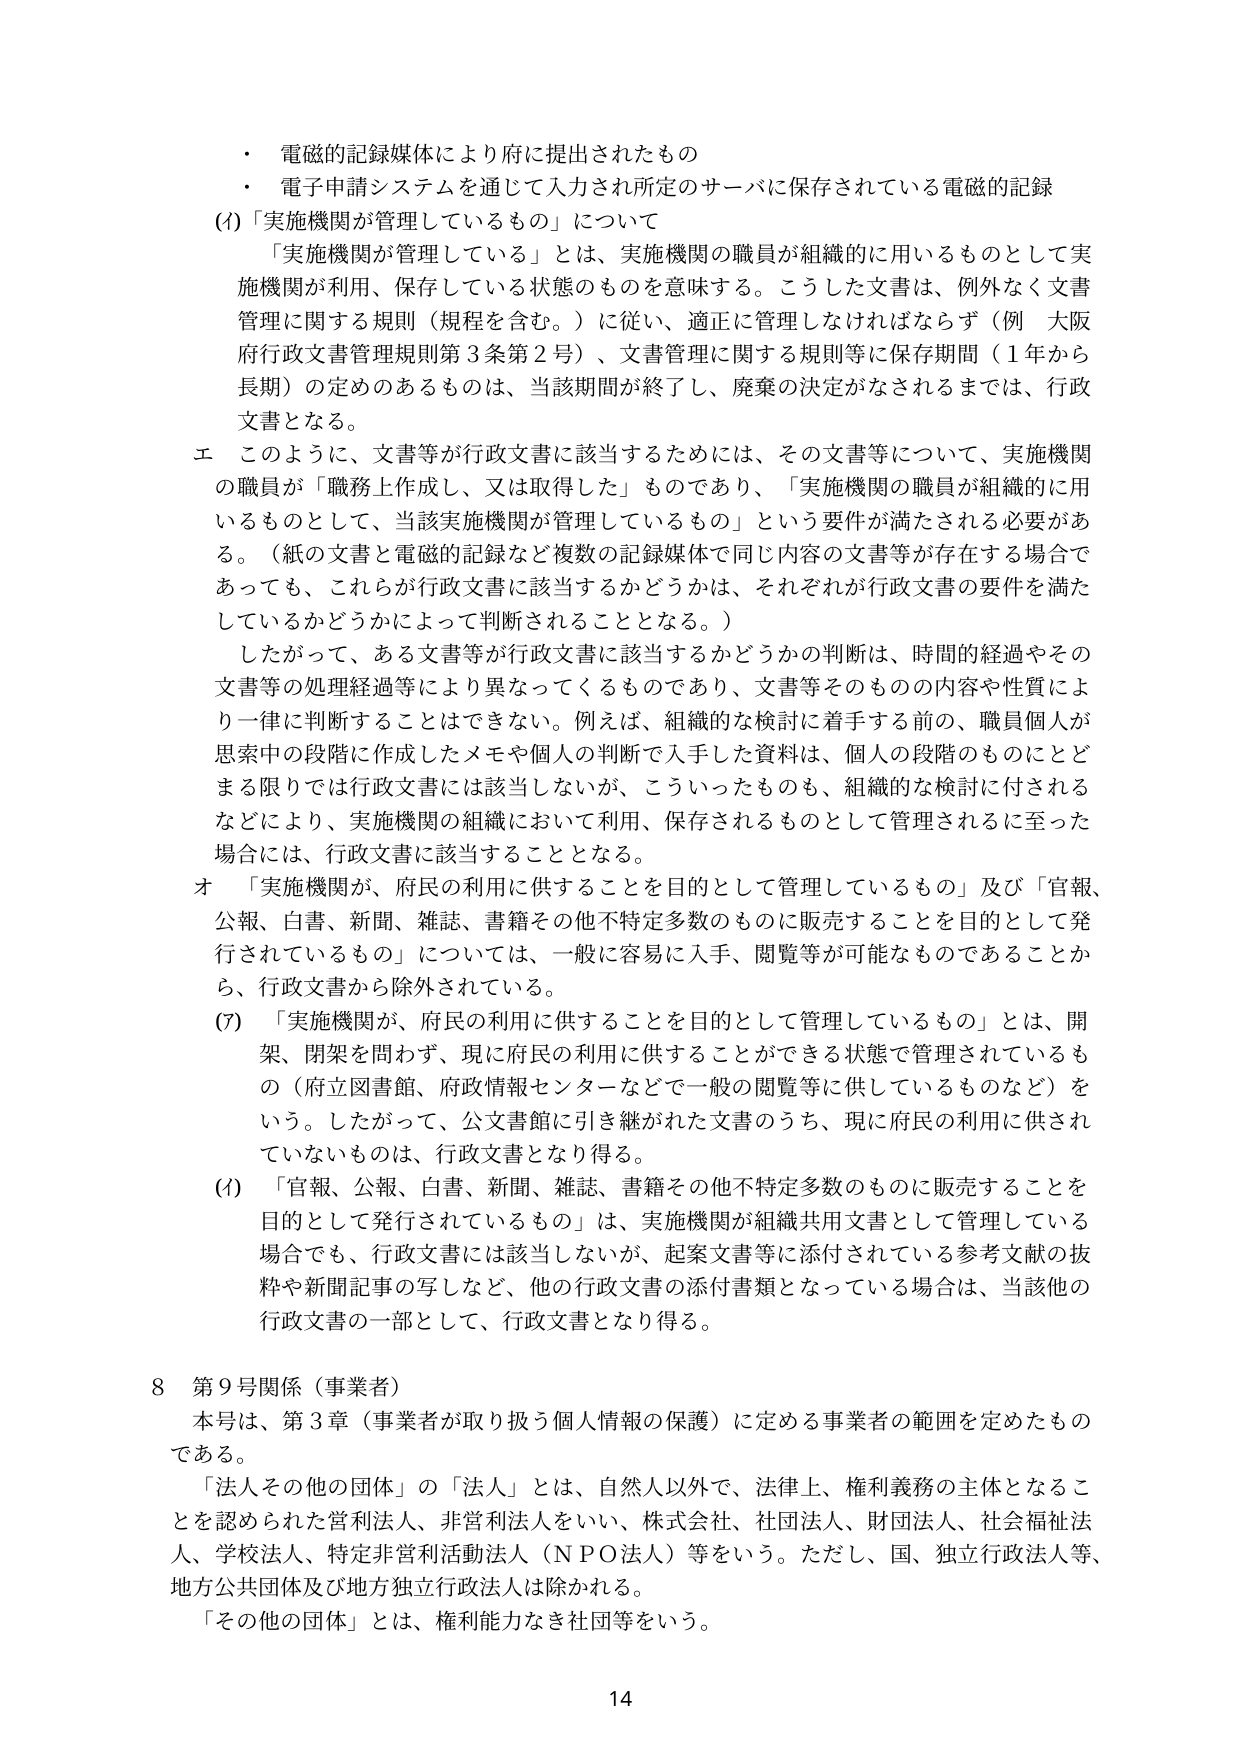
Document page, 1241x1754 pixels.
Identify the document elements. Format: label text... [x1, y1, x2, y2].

text (ｲ)「実施機関が管理しているもの」について [148, 202, 1092, 236]
text したがって、ある文書等が行政文書に該当するかどうかの判断は、時間的経過やその文書等の処理経過等により異なってくるものであり、文書等そのものの内容や性質により一律に判断することはできない。例えば、組織的な検討に着手する前の、職員個人が思索中の段階に作成したメモや個人の判断で入手した資料は、個人の段階のものにとどまる限りでは行政文書には該当しないが、こういったものも、組織的な検討に付されるなどにより、実施機関の組織において利用、保存されるものとして管理されるに至った場合には、行政文書に該当することとなる。 [148, 636, 1092, 869]
text (ｲ) 「官報、公報、白書、新聞、雑誌、書籍その他不特定多数のものに販売することを目的として発行されているもの」は、実施機関が組織共用文書として管理している場合でも、行政文書には該当しないが、起案文書等に添付されている参考文献の抜粋や新聞記事の写しなど、他の行政文書の添付書類となっている場合は、当該他の行政文書の一部として、行政文書となり得る。 [214, 1169, 1092, 1336]
text エ このように、文書等が行政文書に該当するためには、その文書等について、実施機関の職員が「職務上作成し、又は取得した」ものであり、「実施機関の職員が組織的に用いるものとして、当該実施機関が管理しているもの」という要件が満たされる必要がある。（紙の文書と電磁的記録など複数の記録媒体で同じ内容の文書等が存在する場合であっても、これらが行政文書に該当するかどうかは、それぞれが行政文書の要件を満たしているかどうかによって判断されることとなる。） [148, 436, 1092, 636]
text オ 「実施機関が、府民の利用に供することを目的として管理しているもの」及び「官報、公報、白書、新聞、雑誌、書籍その他不特定多数のものに販売することを目的として発行されているもの」については、一般に容易に入手、閲覧等が可能なものであることから、行政文書から除外されている。 [148, 869, 1092, 1002]
text 「実施機関が管理している」とは、実施機関の職員が組織的に用いるものとして実施機関が利用、保存している状態のものを意味する。こうした文書は、例外なく文書管理に関する規則（規程を含む。）に従い、適正に管理しなければならず（例 大阪府行政文書管理規則第３条第２号）、文書管理に関する規則等に保存期間（１年から長期）の定めのあるものは、当該期間が終了し、廃棄の決定がなされるまでは、行政文書となる。 [148, 236, 1092, 436]
text ８ 第９号関係（事業者） [148, 1369, 1092, 1402]
text ・ 電磁的記録媒体により府に提出されたもの [148, 136, 1092, 169]
text 「その他の団体」とは、権利能力なき社団等をいう。 [148, 1602, 1092, 1636]
text 「法人その他の団体」の「法人」とは、自然人以外で、法律上、権利義務の主体となることを認められた営利法人、非営利法人をいい、株式会社、社団法人、財団法人、社会福祉法人、学校法人、特定非営利活動法人（ＮＰＯ法人）等をいう。ただし、国、独立行政法人等、地方公共団体及び地方独立行政法人は除かれる。 [148, 1469, 1092, 1602]
text (ｱ) 「実施機関が、府民の利用に供することを目的として管理しているもの」とは、開架、閉架を問わず、現に府民の利用に供することができる状態で管理されているもの（府立図書館、府政情報センターなどで一般の閲覧等に供しているものなど）をいう。したがって、公文書館に引き継がれた文書のうち、現に府民の利用に供されていないものは、行政文書となり得る。 [148, 1002, 1092, 1169]
text ・ 電子申請システムを通じて入力され所定のサーバに保存されている電磁的記録 [148, 169, 1092, 202]
text 本号は、第３章（事業者が取り扱う個人情報の保護）に定める事業者の範囲を定めたものである。 [148, 1402, 1092, 1469]
